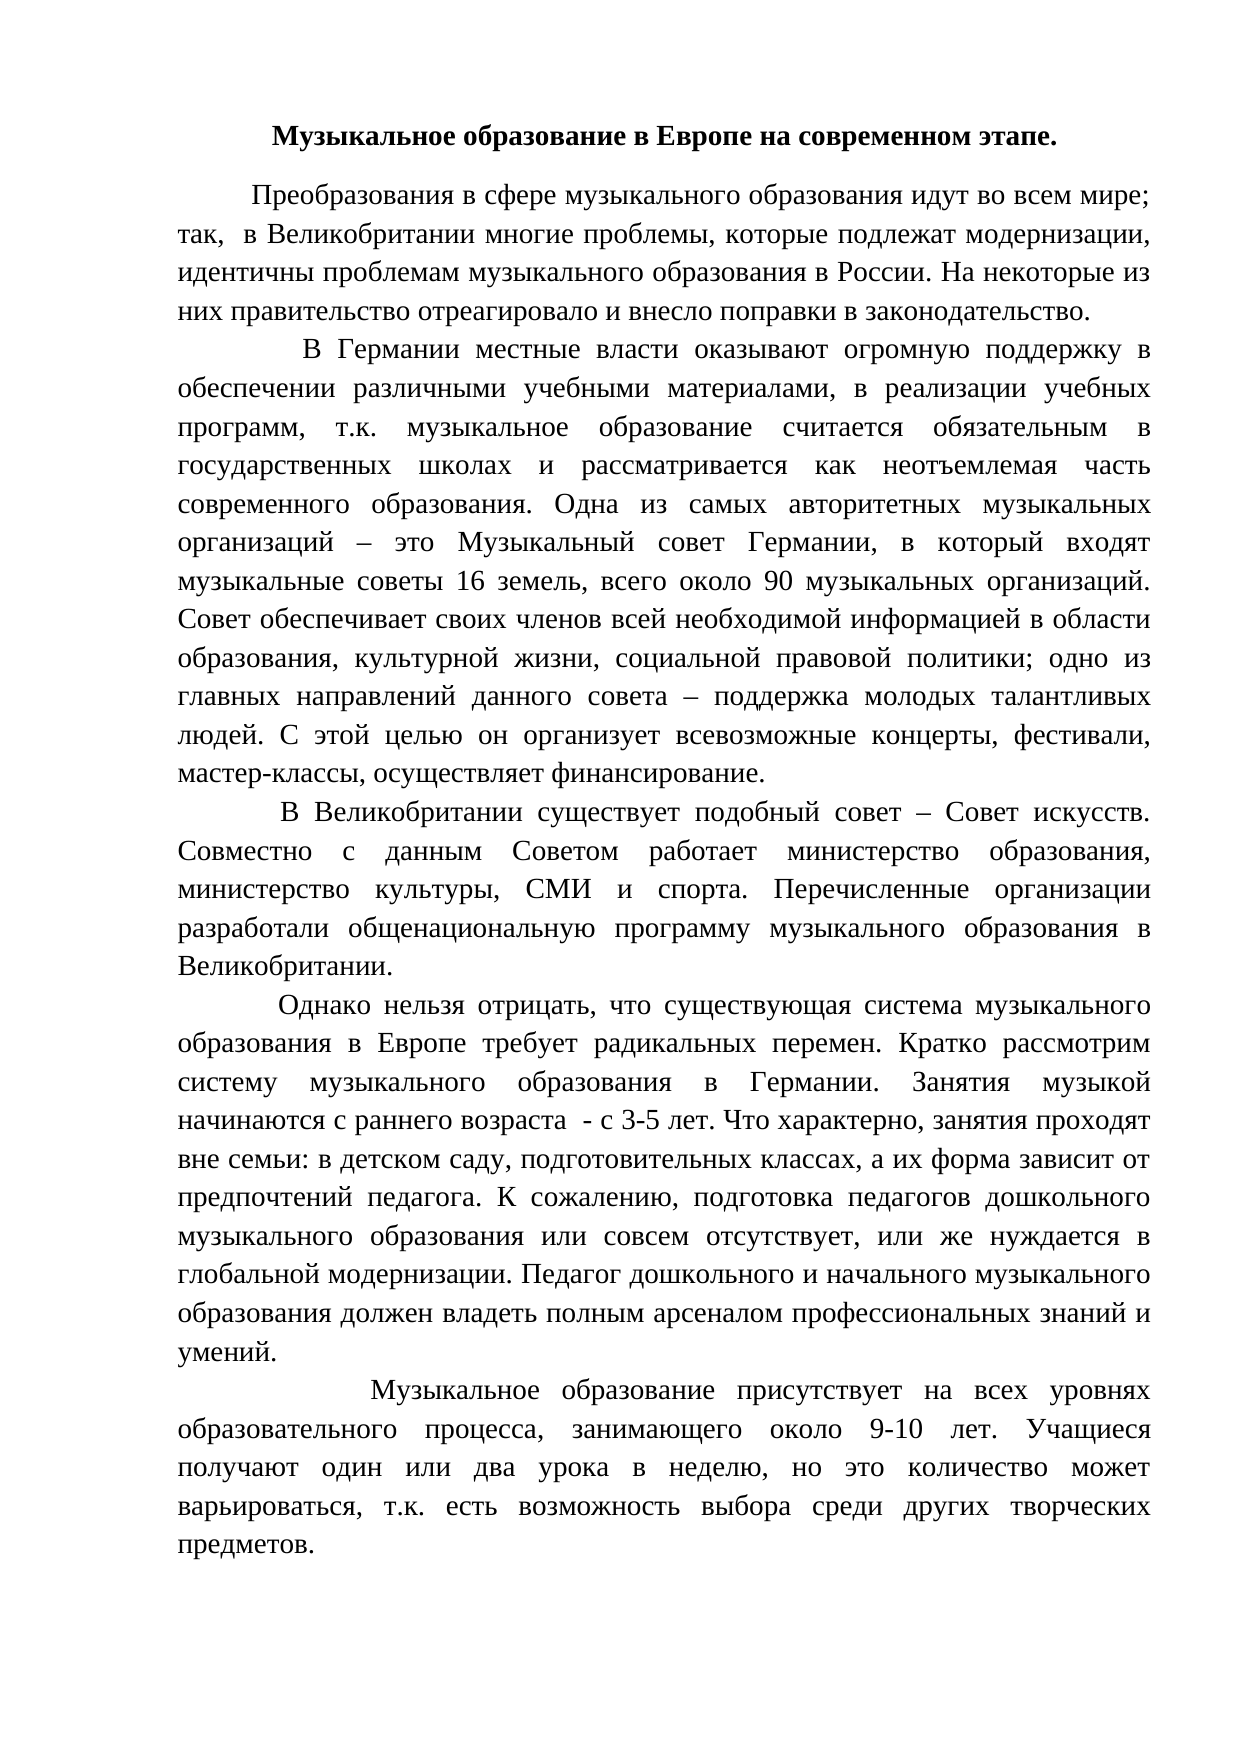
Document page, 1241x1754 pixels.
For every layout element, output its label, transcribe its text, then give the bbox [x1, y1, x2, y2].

text Преобразования в сфере музыкального образования идут во всем мире; так, в Великобритании многие проблемы, которые подлежат модернизации, идентичны проблемам музыкального образования в России. На некоторые из них правительство отреагировало и внесло поправки в законодательство. [177, 177, 1152, 327]
text Однако нельзя отрицать, что существующая система музыкального образования в Европе требует радикальных перемен. Кратко рассмотрим систему музыкального образования в Германии. Занятия музыкой начинаются с раннего возраста - с 3-5 лет. Что характерно, занятия проходят вне семьи: в детском саду, подготовительных классах, а их форма зависит от предпочтений педагога. К сожалению, подготовка педагогов дошкольного музыкального образования или совсем отсутствует, или же нуждается в глобальной модернизации. Педагог дошкольного и начального музыкального образования должен владеть полным арсеналом профессиональных знаний и умений. [177, 987, 1152, 1367]
text Музыкальное образование в Европе на современном этапе. [177, 118, 1152, 152]
text Музыкальное образование присутствует на всех уровнях образовательного процесса, занимающего около 9-10 лет. Учащиеся получают один или два урока в неделю, но это количество может варьироваться, т.к. есть возможность выбора среди других творческих предметов. [177, 1372, 1152, 1560]
text В Великобритании существует подобный совет – Совет искусств. Совместно с данным Советом работает министерство образования, министерство культуры, СМИ и спорта. Перечисленные организации разработали общенациональную программу музыкального образования в Великобритании. [177, 794, 1152, 982]
text В Германии местные власти оказывают огромную поддержку в обеспечении различными учебными материалами, в реализации учебных программ, т.к. музыкальное образование считается обязательным в государственных школах и рассматривается как неотъемлемая часть современного образования. Одна из самых авторитетных музыкальных организаций – это Музыкальный совет Германии, в который входят музыкальные советы 16 земель, всего около 90 музыкальных организаций. Совет обеспечивает своих членов всей необходимой информацией в области образования, культурной жизни, социальной правовой политики; одно из главных направлений данного совета – поддержка молодых талантливых людей. С этой целью он организует всевозможные концерты, фестивали, мастер-классы, осуществляет финансирование. [177, 332, 1152, 789]
